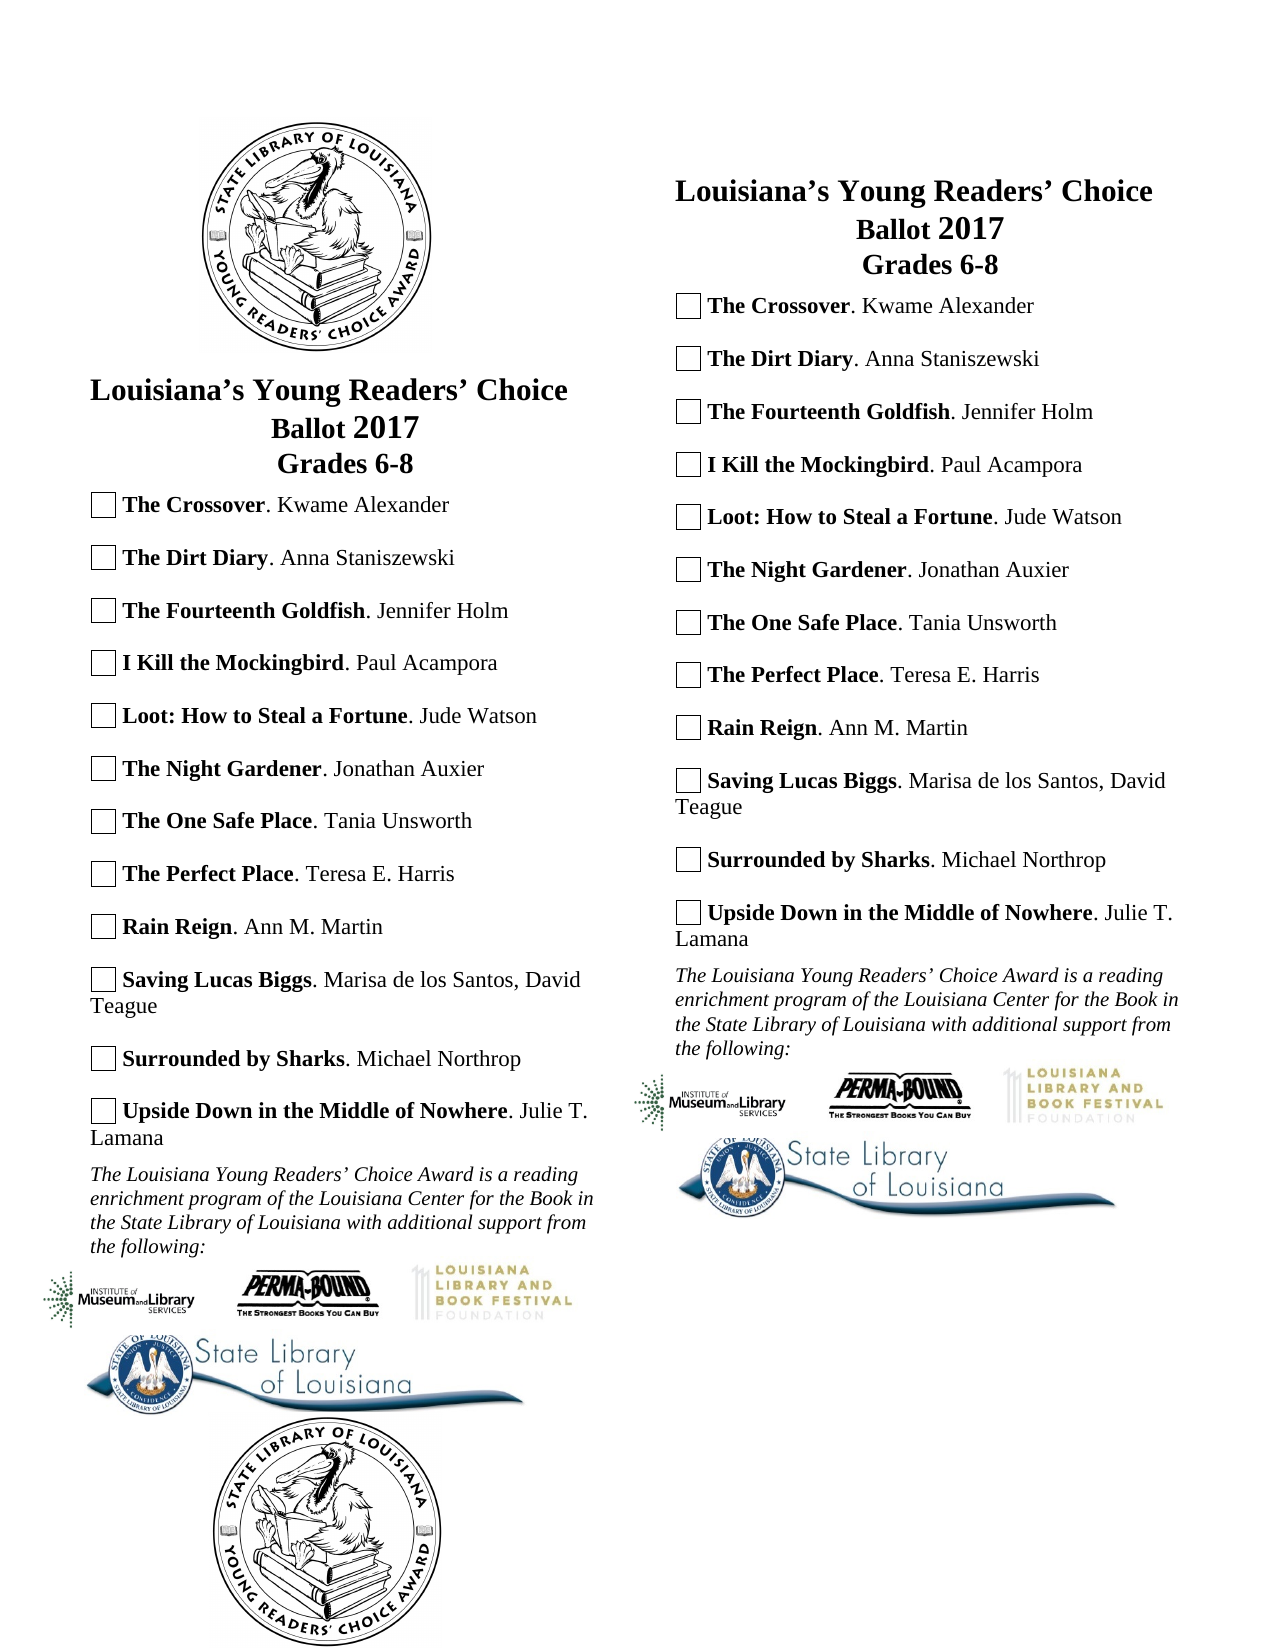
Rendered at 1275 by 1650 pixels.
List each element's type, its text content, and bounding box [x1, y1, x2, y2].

text Surrounded by Sharks. Michael Northrop [675, 846, 1185, 872]
text The Louisiana Young Readers’ Choice Award is a reading enrichment program of the Louisiana Center for the Book in the State Library of Louisiana with additional support from the following: [675, 963, 1185, 1059]
text I Kill the Mockingbird. Paul Acampora [675, 451, 1185, 477]
picture [632, 1059, 1172, 1219]
text Upside Down in the Middle of Nowhere. Julie T. Lamana [90, 1097, 600, 1150]
text The Fourteenth Goldfish. Jennifer Holm [675, 398, 1185, 424]
text The Fourteenth Goldfish. Jennifer Holm [90, 597, 600, 623]
text Ballot 2017 [675, 209, 1185, 247]
picture [229, 1263, 385, 1320]
picture [197, 117, 433, 352]
text The Night Gardener. Jonathan Auxier [675, 556, 1185, 582]
text Saving Lucas Biggs. Marisa de los Santos, David Teague [675, 767, 1185, 819]
text Louisiana’s Young Readers’ Choice [90, 228, 600, 407]
text Grades 6-8 [675, 247, 1185, 281]
text The Night Gardener. Jonathan Auxier [90, 755, 600, 781]
text The One Safe Place. Tania Unsworth [90, 808, 600, 834]
text The One Safe Place. Tania Unsworth [675, 609, 1185, 635]
text Ballot 2017 [90, 407, 600, 446]
text Rain Reign. Ann M. Martin [90, 913, 600, 939]
text Grades 6-8 [90, 446, 600, 479]
text Saving Lucas Biggs. Marisa de los Santos, David Teague [90, 966, 600, 1018]
text Upside Down in the Middle of Nowhere. Julie T. Lamana [675, 899, 1185, 951]
text The Perfect Place. Teresa E. Harris [675, 661, 1185, 688]
text The Crossover. Kwame Alexander [90, 491, 600, 518]
text The Perfect Place. Teresa E. Harris [90, 860, 600, 887]
text Loot: How to Steal a Fortune. Jude Watson [90, 702, 600, 728]
picture [821, 1066, 977, 1122]
text Louisiana’s Young Readers’ Choice [675, 173, 1185, 209]
text The Louisiana Young Readers’ Choice Award is a reading enrichment program of the Louisiana Center for the Book in the State Library of Louisiana with additional support from the following: [90, 1162, 600, 1258]
text The Dirt Diary. Anna Staniszewski [90, 544, 600, 570]
text Surrounded by Sharks. Michael Northrop [90, 1045, 600, 1071]
text The Crossover. Kwame Alexander [675, 292, 1185, 319]
text The Dirt Diary. Anna Staniszewski [675, 345, 1185, 372]
text Rain Reign. Ann M. Martin [675, 714, 1185, 741]
text Loot: How to Steal a Fortune. Jude Watson [675, 503, 1185, 530]
picture [41, 1256, 581, 1647]
text I Kill the Mockingbird. Paul Acampora [90, 649, 600, 676]
